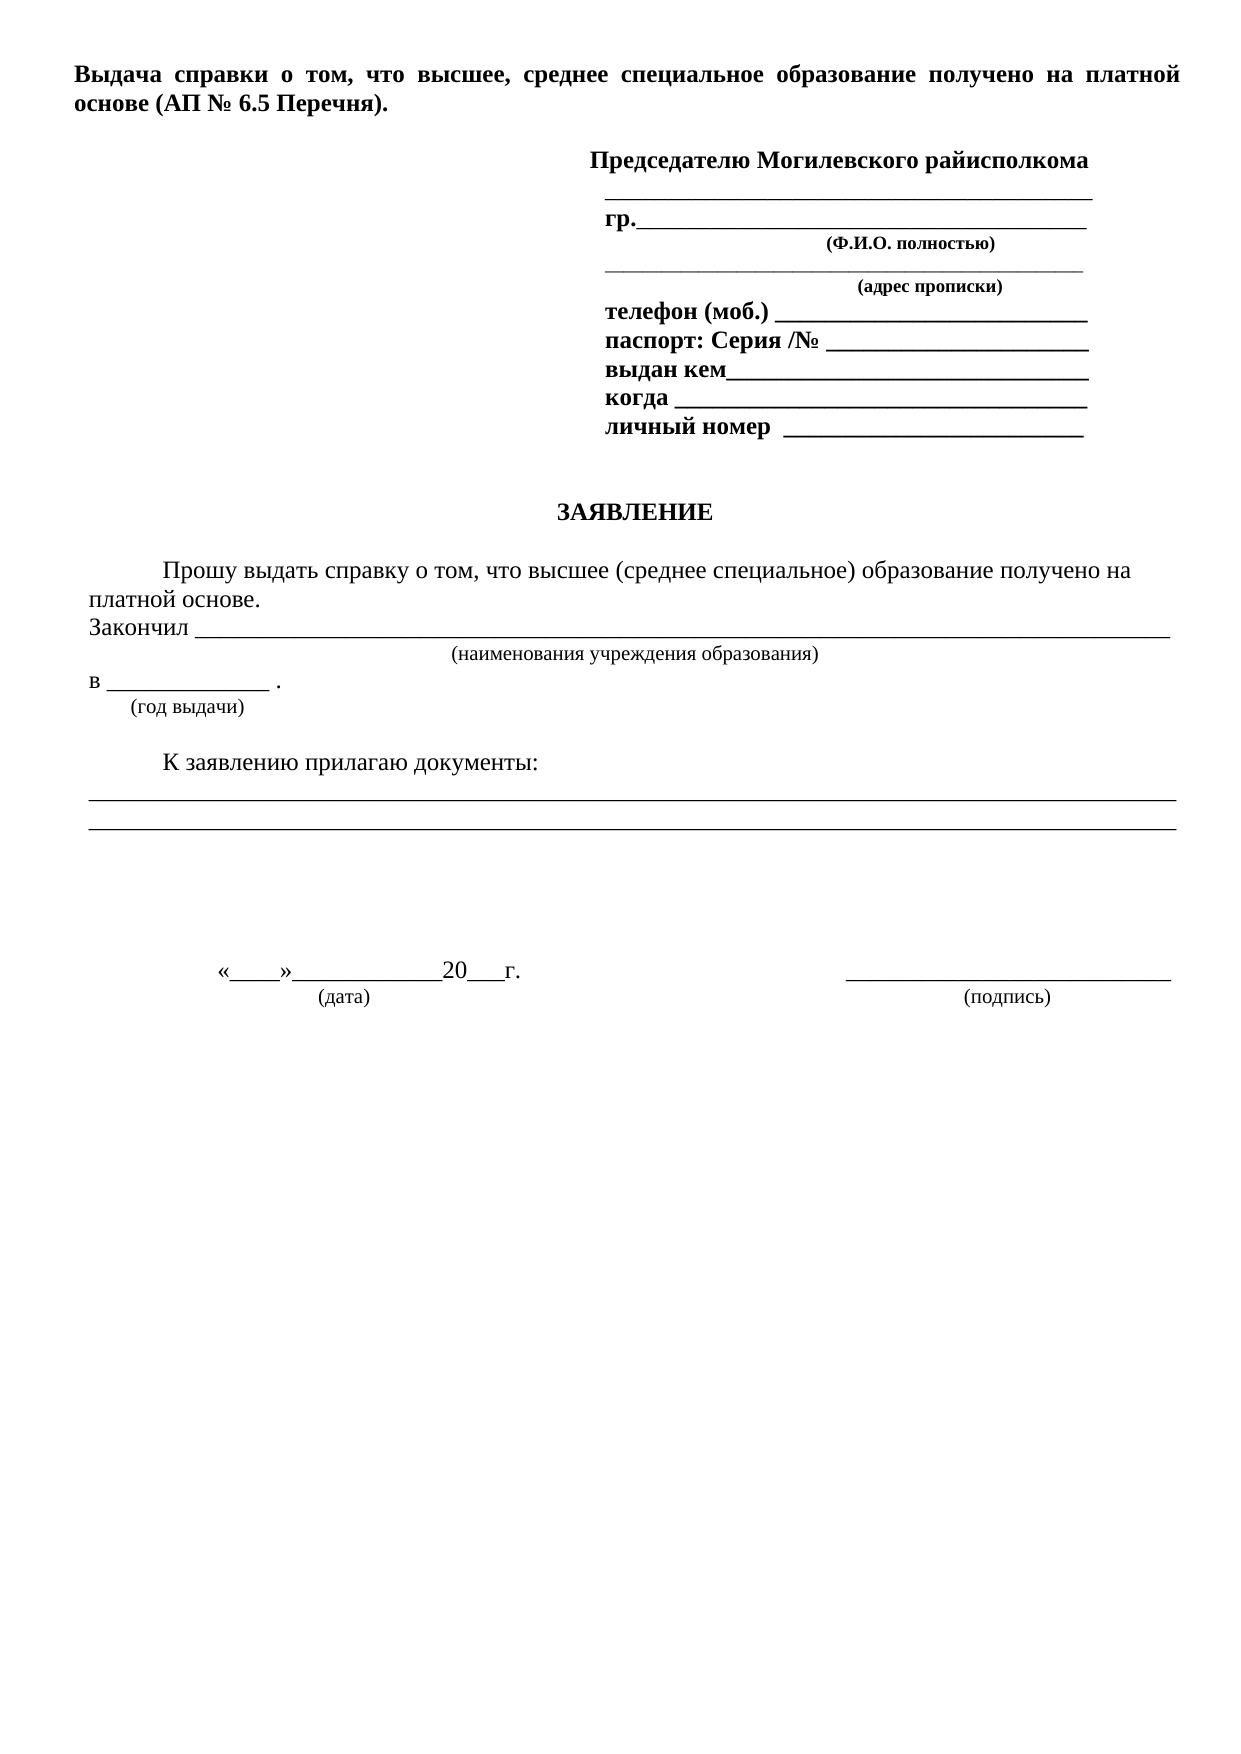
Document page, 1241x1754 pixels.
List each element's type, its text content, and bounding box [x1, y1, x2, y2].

text (Ф.И.О. полностью) [531, 232, 1181, 253]
text (адрес прописки) [531, 275, 1181, 296]
text гр.____________________________________ [89, 203, 1181, 232]
text Закончил ______________________________________________________________________________ [89, 612, 1181, 641]
text К заявлению прилагаю документы: [89, 747, 1181, 776]
text (год выдачи) [89, 694, 1181, 718]
text (дата) (подпись) [89, 984, 1181, 1008]
text телефон (моб.) _________________________ [89, 296, 1181, 325]
text Председателю Могилевского райисполкома [531, 145, 1181, 174]
text когда _________________________________ [89, 382, 1181, 411]
text в _____________ . [89, 665, 1181, 694]
text Прошу выдать справку о том, что высшее (среднее специальное) образование получено на платной основе. [89, 555, 1181, 612]
text Выдача справки о том, что высшее, среднее специальное образование получено на платной основе (АП № 6.5 Перечня). [74, 59, 1181, 117]
text _______________________________________________________________________________________ [89, 804, 1181, 833]
text _______________________________________ [89, 174, 1181, 203]
text выдан кем_____________________________ [89, 354, 1181, 382]
text личный номер ________________________ [89, 411, 1181, 440]
text ___________________________________________________ [89, 253, 1181, 275]
text ЗАЯВЛЕНИЕ [89, 497, 1181, 526]
text паспорт: Серия /№ _____________________ [89, 325, 1181, 354]
text _______________________________________________________________________________________ [89, 776, 1181, 804]
text (наименования учреждения образования) [89, 641, 1181, 665]
text «____»____________20___г. __________________________ [29, 955, 1181, 984]
